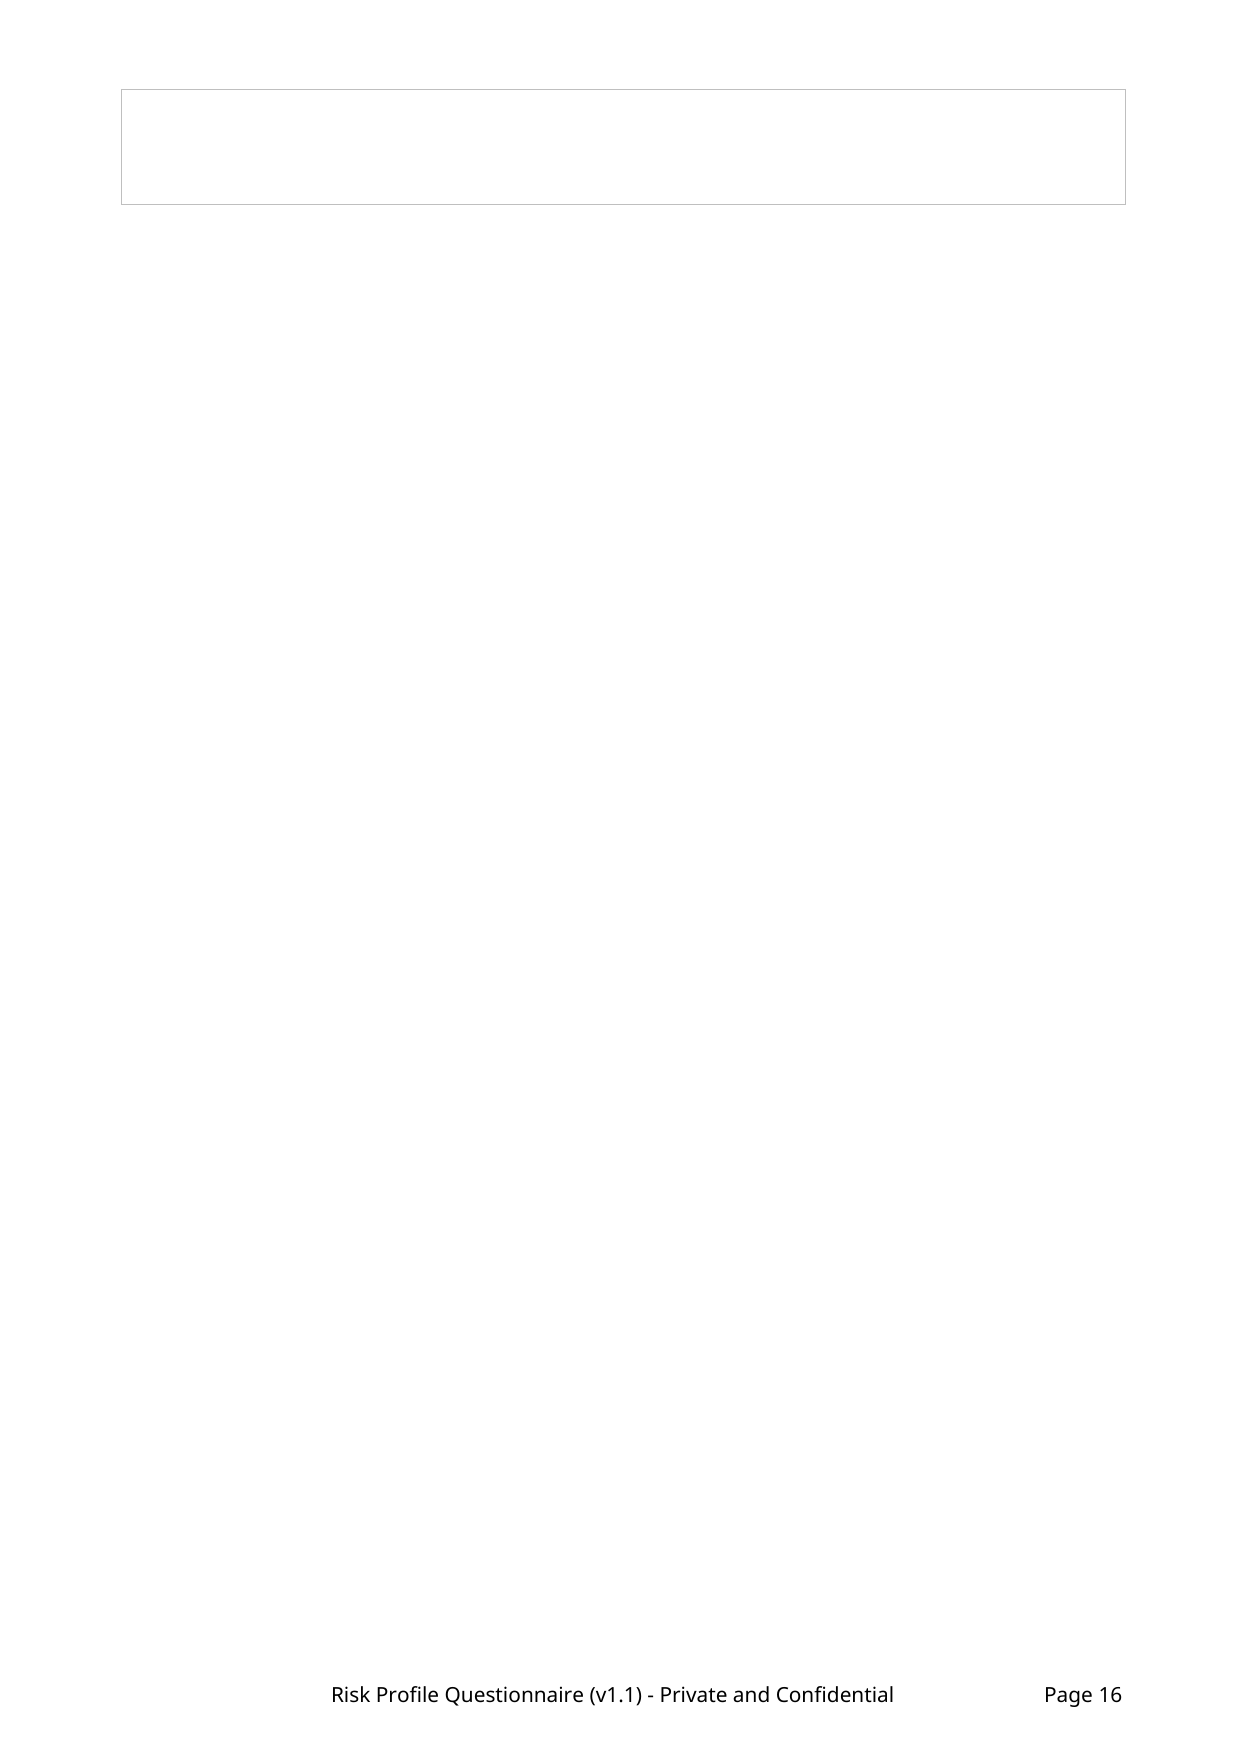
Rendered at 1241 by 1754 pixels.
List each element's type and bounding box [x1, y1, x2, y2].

table_header [122, 90, 1125, 203]
